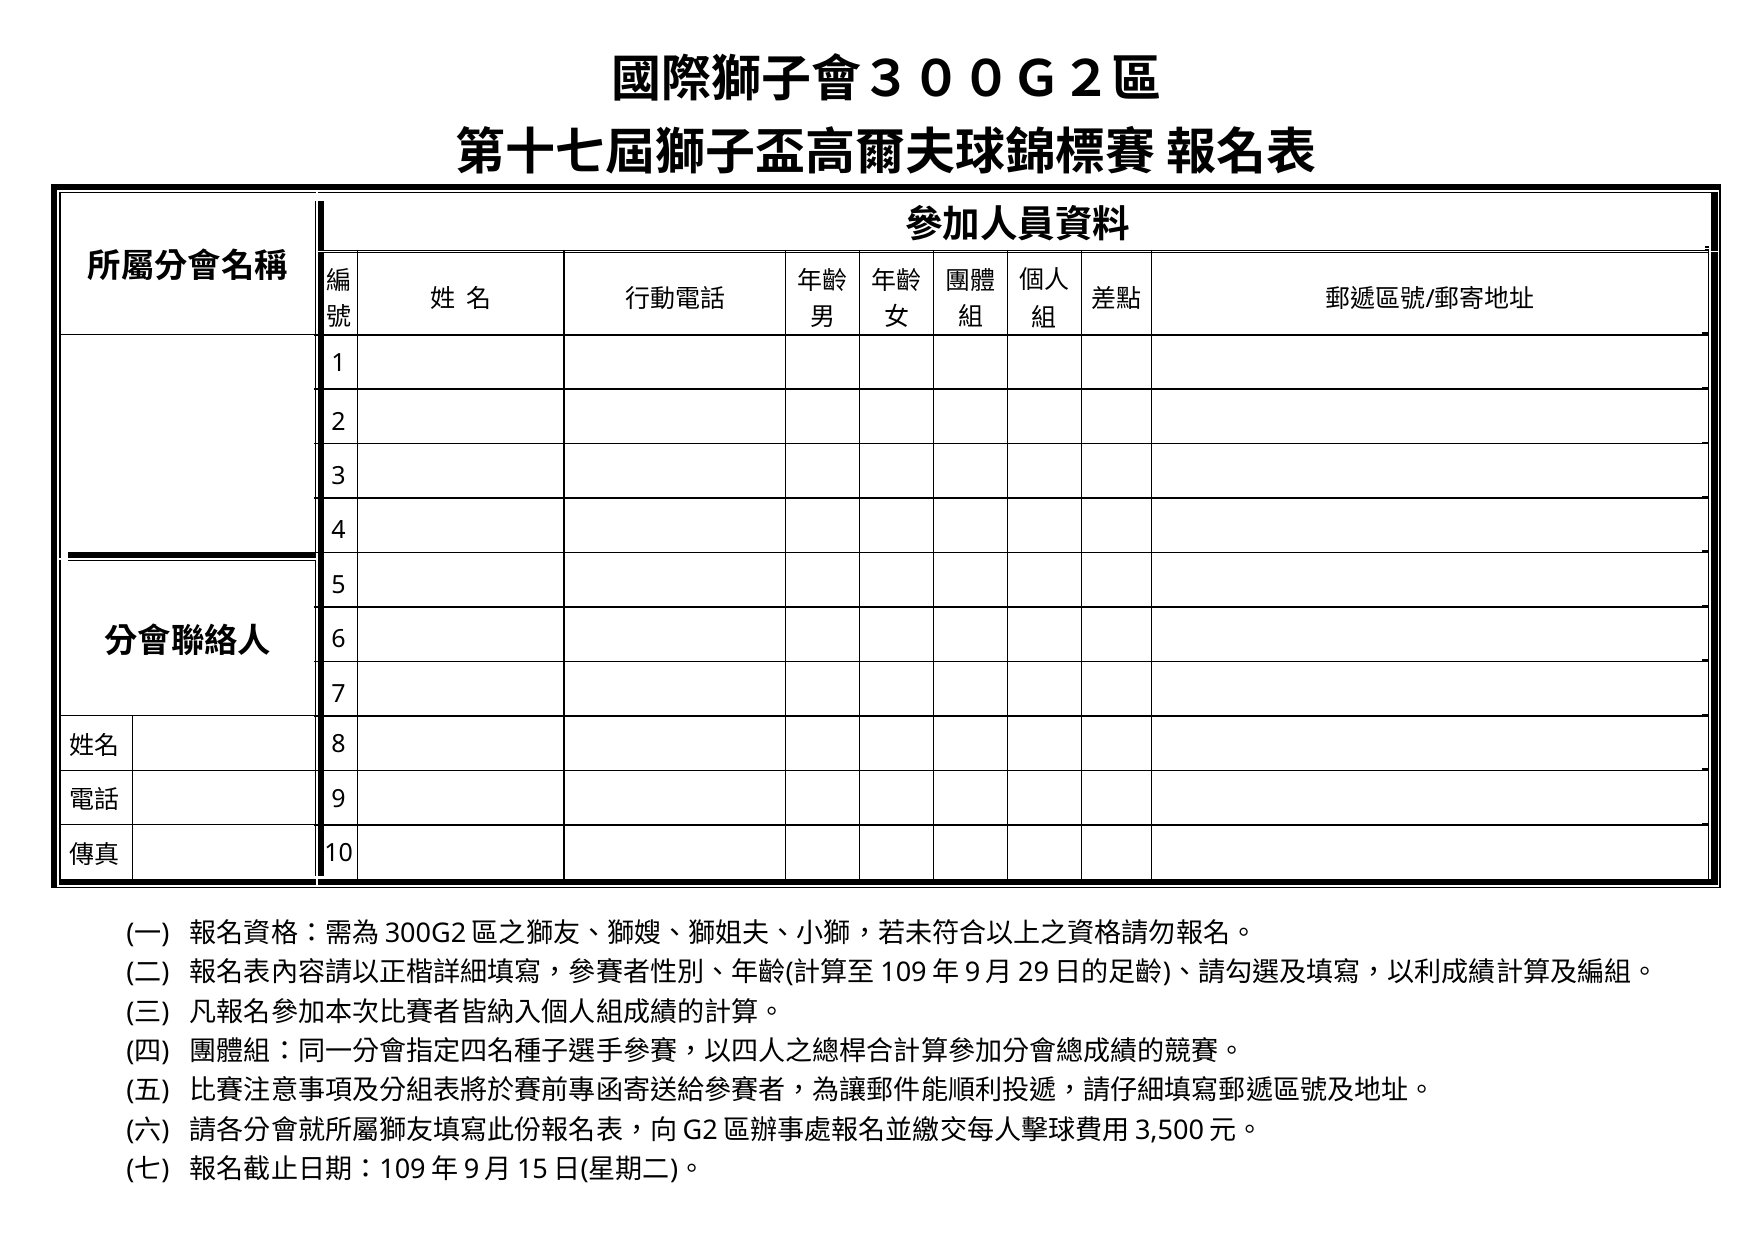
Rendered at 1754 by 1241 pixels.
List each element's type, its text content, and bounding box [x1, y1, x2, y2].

table_cell [358, 336, 563, 388]
table_cell [860, 336, 933, 388]
table_cell [1152, 336, 1708, 388]
table_cell 年齡男 [786, 253, 859, 334]
table_cell [133, 716, 315, 770]
table_cell [565, 826, 785, 879]
table_cell [565, 608, 785, 661]
table_cell [1082, 826, 1151, 879]
table_cell 差點 [1082, 253, 1151, 334]
list 凡報名參加本次比賽者皆納入個人組成績的計算。 [126, 989, 1683, 1029]
table_cell 5 [324, 553, 357, 606]
table_cell [1008, 390, 1081, 443]
table_cell [133, 825, 319, 879]
table_cell [860, 444, 933, 497]
table_cell [860, 553, 933, 606]
table_cell [1008, 499, 1081, 552]
table_cell [1008, 717, 1081, 770]
table_cell 7 [324, 662, 357, 715]
table_cell 郵遞區號/郵寄地址 [1152, 253, 1708, 334]
table_cell [860, 662, 933, 715]
table_cell [565, 662, 785, 715]
list 請各分會就所屬獅友填寫此份報名表，向G2區辦事處報名並繳交每人擊球費用3,500元。 [126, 1108, 1683, 1147]
table_cell [1082, 771, 1151, 824]
table_cell [786, 553, 859, 606]
table_cell [133, 771, 315, 824]
table_cell [934, 826, 1007, 879]
table_cell [1152, 662, 1708, 715]
table_cell [1008, 662, 1081, 715]
table_cell 個人組 [1008, 253, 1081, 334]
table_cell [1008, 826, 1081, 879]
table_cell [786, 608, 859, 661]
table_cell 4 [324, 499, 357, 552]
table_cell [1008, 553, 1081, 606]
table_cell [1008, 608, 1081, 661]
table_cell [358, 608, 563, 661]
table_cell [934, 553, 1007, 606]
table_cell [358, 826, 563, 879]
table_cell 傳真 [61, 825, 132, 879]
table_cell 8 [324, 717, 357, 770]
table_cell [1152, 771, 1708, 824]
table_cell [1082, 608, 1151, 661]
table_cell 3 [324, 444, 357, 497]
table_cell 分會聯絡人 [57, 552, 318, 715]
table_cell 姓名 [61, 716, 132, 770]
table_cell 10 [319, 826, 357, 879]
table_cell [934, 336, 1007, 388]
table_cell [358, 553, 563, 606]
table_cell [786, 662, 859, 715]
table_cell [61, 335, 315, 552]
table_cell [786, 336, 859, 388]
table_cell [358, 390, 563, 443]
list 團體組：同一分會指定四名種子選手參賽，以四人之總桿合計算參加分會總成績的競賽。 [126, 1029, 1683, 1068]
table_cell [1152, 444, 1708, 497]
table_cell [358, 771, 563, 824]
table_cell [565, 390, 785, 443]
table_cell 6 [324, 608, 357, 661]
table_cell [1008, 336, 1081, 388]
list 報名表內容請以正楷詳細填寫，參賽者性別、年齡(計算至109年9月29日的足齡)、請勾選及填寫，以利成績計算及編組。 [126, 950, 1683, 989]
list 比賽注意事項及分組表將於賽前專函寄送給參賽者，為讓郵件能順利投遞，請仔細填寫郵遞區號及地址。 [126, 1068, 1683, 1108]
table_header 所屬分會名稱 [57, 190, 319, 334]
table_cell [860, 826, 933, 879]
table_cell [565, 717, 785, 770]
table_cell [1152, 608, 1708, 661]
table_cell [786, 717, 859, 770]
table_cell [358, 444, 563, 497]
table_cell [1152, 499, 1708, 552]
table_cell 年齡女 [860, 253, 933, 334]
table_cell [565, 336, 785, 388]
table_cell 1 [324, 336, 357, 388]
table_cell [786, 390, 859, 443]
table_cell [860, 771, 933, 824]
table_cell [934, 608, 1007, 661]
table_cell 編號 [324, 253, 357, 334]
table_cell 姓 名 [358, 253, 563, 334]
table_cell 行動電話 [565, 253, 785, 334]
table_cell [860, 717, 933, 770]
table_cell [1082, 717, 1151, 770]
table_cell [358, 662, 563, 715]
table_cell 2 [324, 390, 357, 443]
table_cell 團體組 [934, 253, 1007, 334]
table_cell [565, 553, 785, 606]
table_cell [565, 771, 785, 824]
table_cell [1082, 499, 1151, 552]
text 第十七屆獅子盃高爾夫球錦標賽 報名表 [89, 111, 1683, 184]
table_cell [934, 390, 1007, 443]
table_cell [565, 499, 785, 552]
table_cell [358, 499, 563, 552]
table_cell [934, 771, 1007, 824]
table_cell [358, 717, 563, 770]
table_cell [565, 444, 785, 497]
table_cell 9 [324, 771, 357, 824]
table_cell 電話 [61, 771, 132, 824]
table_cell [1082, 336, 1151, 388]
table_cell [786, 771, 859, 824]
list 報名截止日期：109年9月15日(星期二)。 [126, 1147, 1683, 1186]
table_cell [934, 444, 1007, 497]
table_cell [860, 608, 933, 661]
table_cell [786, 826, 859, 879]
table_cell [1152, 553, 1708, 606]
table_cell [934, 662, 1007, 715]
table_cell [1082, 662, 1151, 715]
table_cell [860, 390, 933, 443]
table_cell [860, 499, 933, 552]
list 報名資格：需為300G2區之獅友、獅嫂、獅姐夫、小獅，若未符合以上之資格請勿報名。 [126, 911, 1683, 950]
table_cell [1082, 390, 1151, 443]
table_cell [786, 444, 859, 497]
text 國際獅子會３００Ｇ２區 [89, 39, 1683, 111]
table_cell [1008, 444, 1081, 497]
table_cell [1152, 390, 1708, 443]
table_cell [1082, 444, 1151, 497]
table_header 參加人員資料 [319, 193, 1711, 249]
table_cell [786, 499, 859, 552]
table_cell [1152, 717, 1708, 770]
table_cell [1082, 553, 1151, 606]
table_cell [934, 717, 1007, 770]
table_cell [1008, 771, 1081, 824]
table_cell [934, 499, 1007, 552]
table_cell [1152, 826, 1708, 879]
